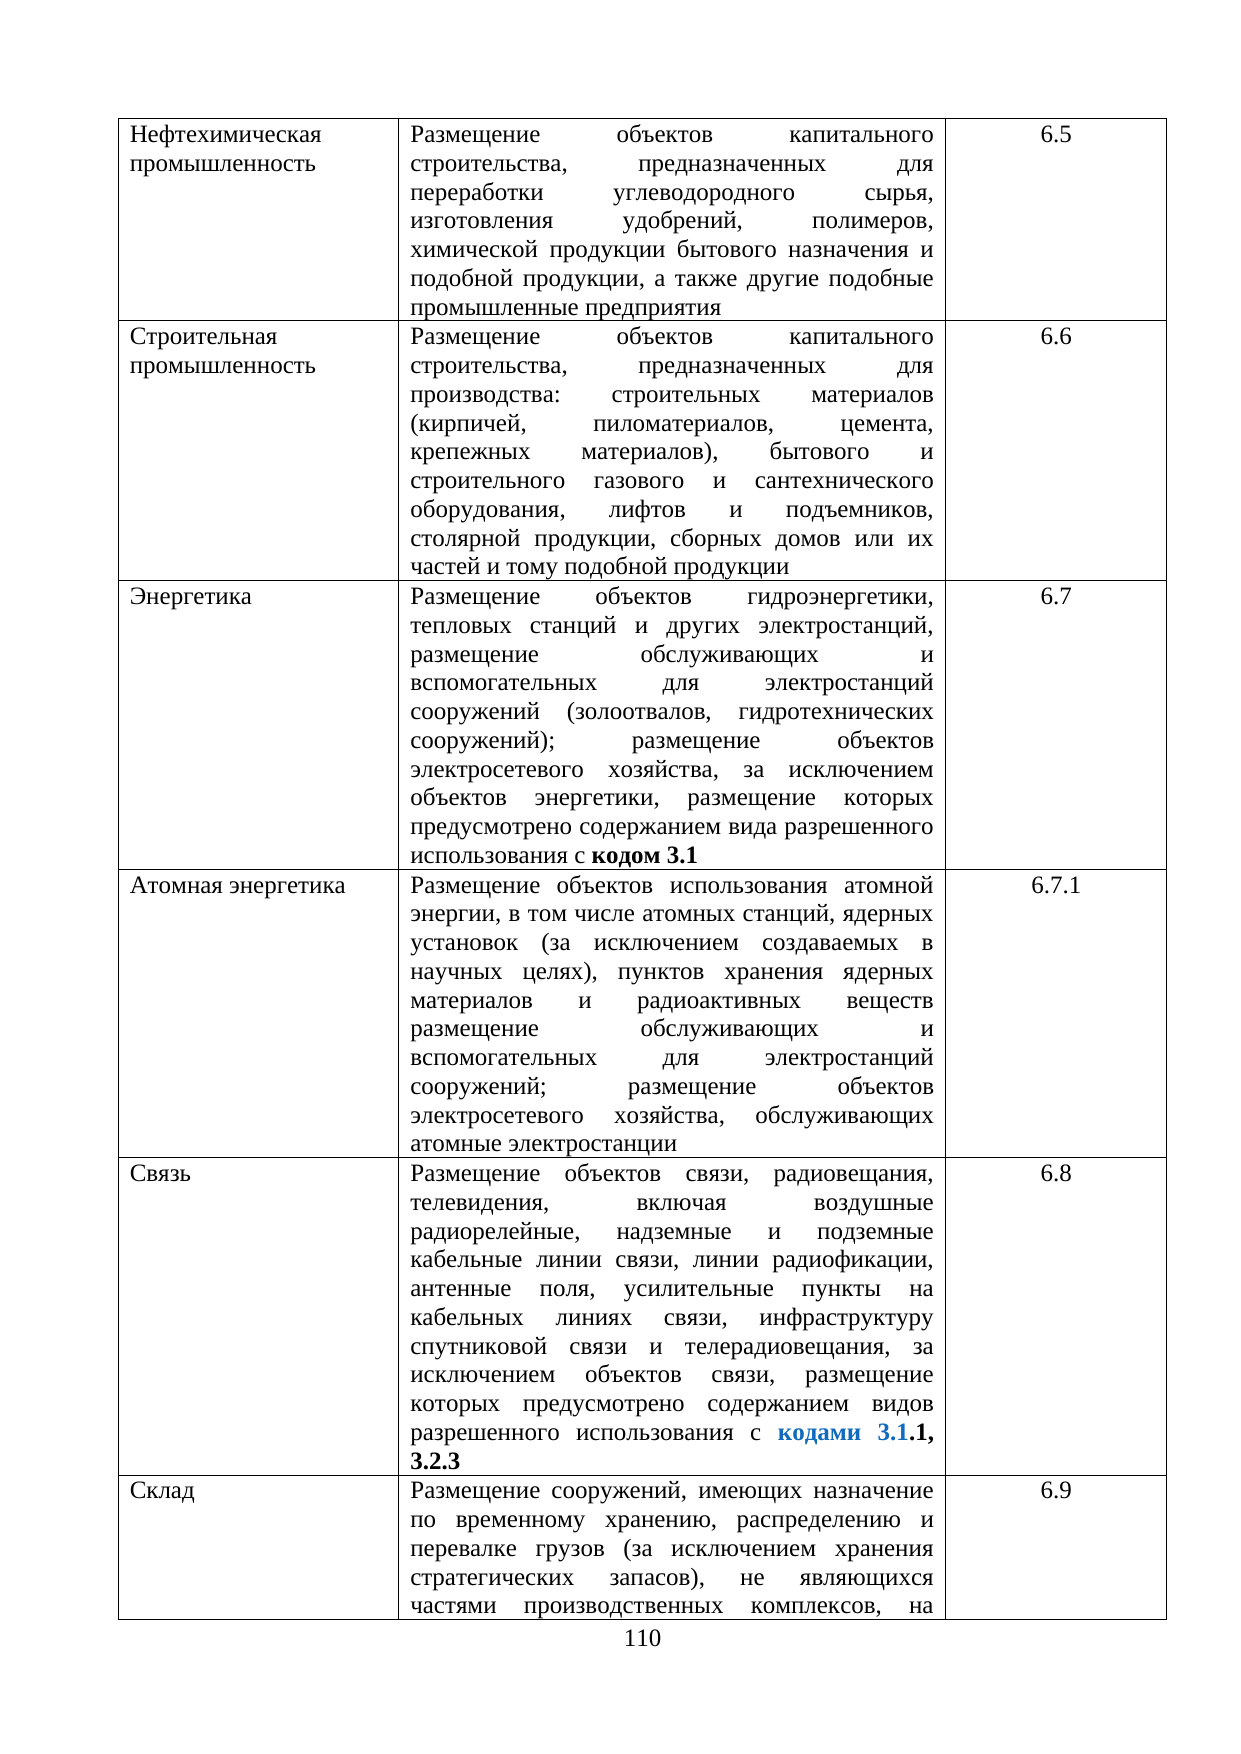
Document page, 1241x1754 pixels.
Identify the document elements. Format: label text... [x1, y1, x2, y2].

table_cell 6.8 [946, 1158, 1166, 1474]
table_cell Атомная энергетика [119, 870, 398, 1157]
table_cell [399, 1476, 945, 1619]
table_cell 6.5 [946, 119, 1166, 320]
table_cell Энергетика [119, 581, 398, 869]
table_cell Строительная промышленность [119, 321, 398, 580]
table_cell Размещение объектов капитального строительства, предназначенных для переработки углеводородного сырья, изготовления удобрений, полимеров, химической продукции бытового назначения и подобной продукции, а также другие подобные промышленные предприятия [399, 119, 945, 320]
table_cell Размещение объектов гидроэнергетики, тепловых станций и других электростанций, размещение обслуживающих и вспомогательных для электростанций сооружений (золоотвалов, гидротехнических сооружений); размещение объектов электросетевого хозяйства, за исключением объектов энергетики, размещение которых предусмотрено содержанием вида разрешенного использования с кодом 3.1 [399, 581, 945, 869]
table_cell Размещение объектов связи, радиовещания, телевидения, включая воздушные радиорелейные, надземные и подземные кабельные линии связи, линии радиофикации, антенные поля, усилительные пункты на кабельных линиях связи, инфраструктуру спутниковой связи и телерадиовещания, за исключением объектов связи, размещение которых предусмотрено содержанием видов разрешенного использования с кодами 3.1.1, 3.2.3 [399, 1158, 945, 1474]
table_cell Размещение объектов использования атомной энергии, в том числе атомных станций, ядерных установок (за исключением создаваемых в научных целях), пунктов хранения ядерных материалов и радиоактивных веществ размещение обслуживающих и вспомогательных для электростанций сооружений; размещение объектов электросетевого хозяйства, обслуживающих атомные электростанции [399, 870, 945, 1157]
table_cell 6.7.1 [946, 870, 1166, 1157]
table_cell Связь [119, 1158, 398, 1474]
table_cell 6.6 [946, 321, 1166, 580]
table_cell Склад [119, 1476, 398, 1619]
table_cell Нефтехимическая промышленность [119, 119, 398, 320]
table_cell 6.9 [946, 1476, 1166, 1619]
table_cell 6.7 [946, 581, 1166, 869]
table_cell Размещение объектов капитального строительства, предназначенных для производства: строительных материалов (кирпичей, пиломатериалов, цемента, крепежных материалов), бытового и строительного газового и сантехнического оборудования, лифтов и подъемников, столярной продукции, сборных домов или их частей и тому подобной продукции [399, 321, 945, 580]
